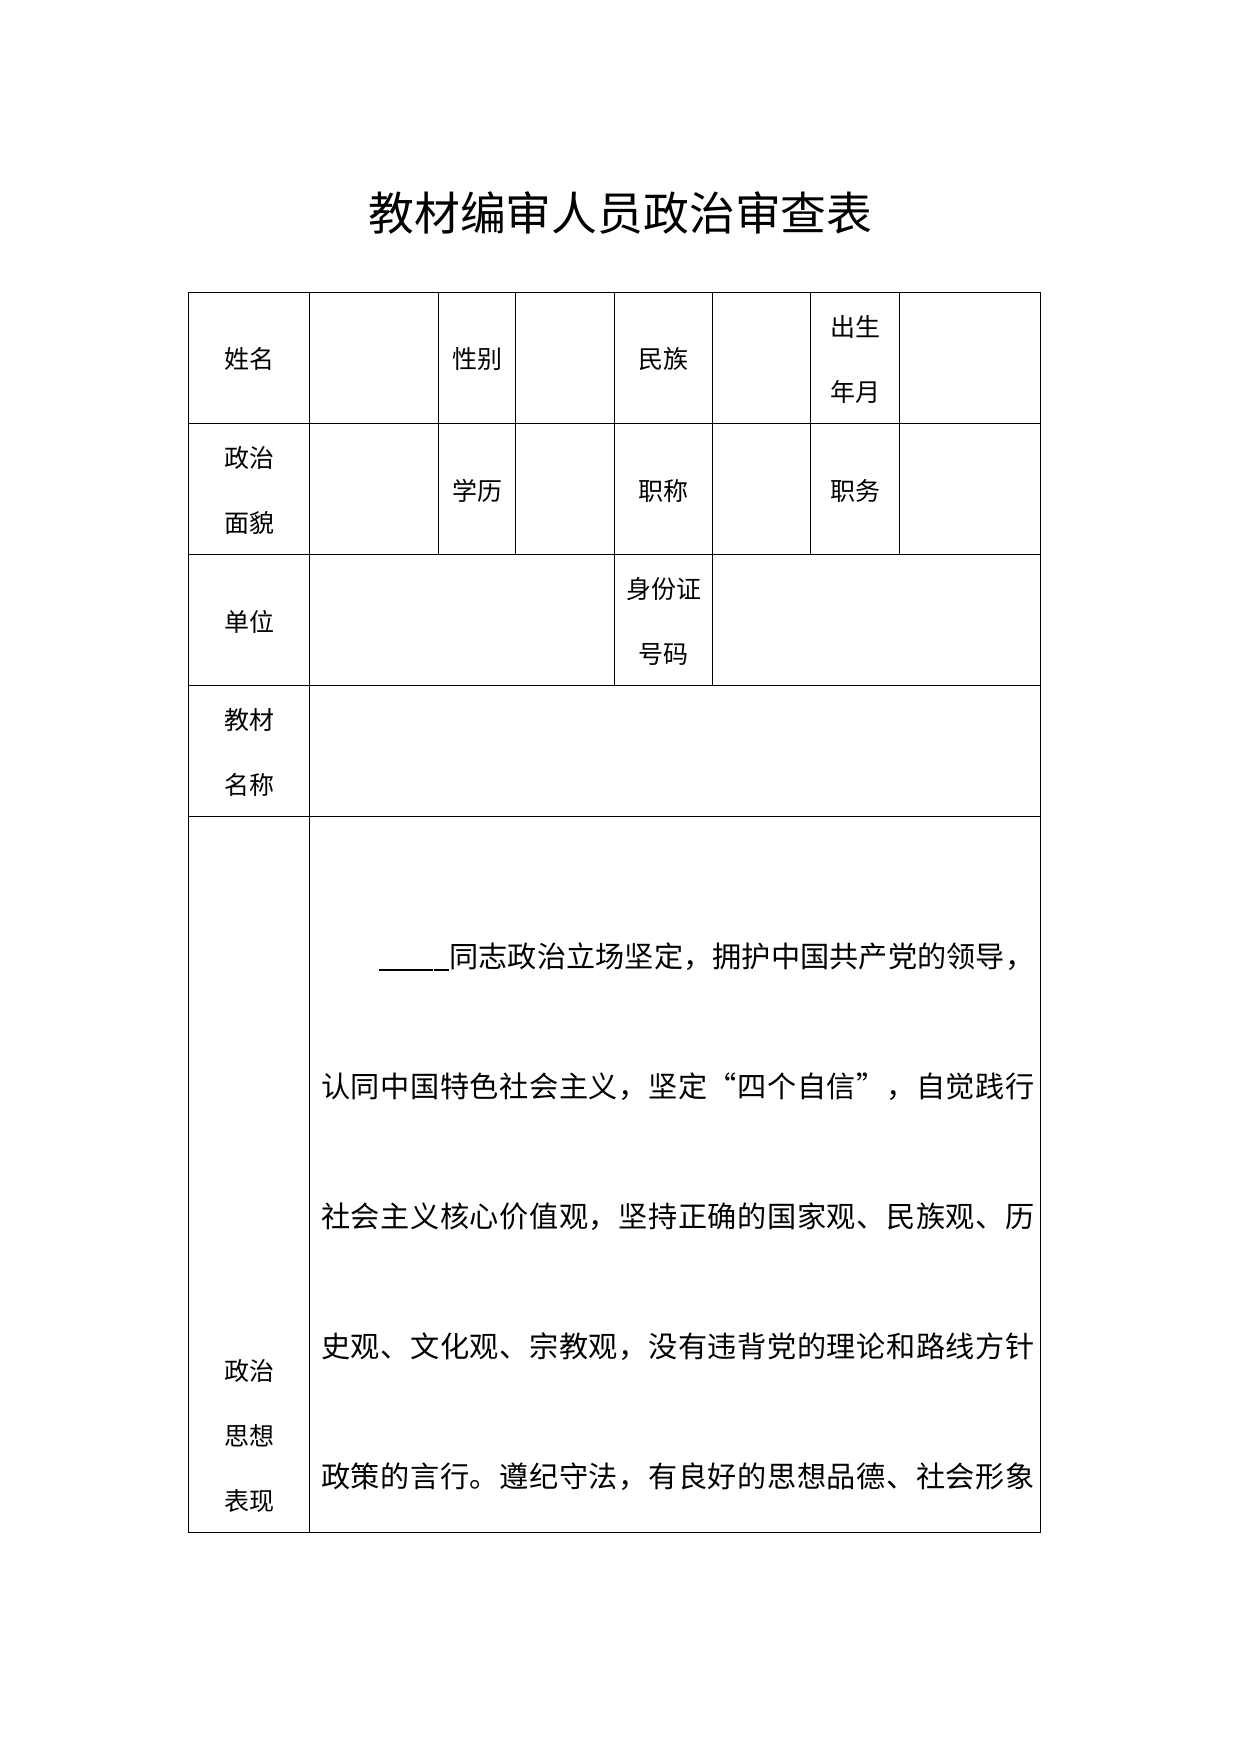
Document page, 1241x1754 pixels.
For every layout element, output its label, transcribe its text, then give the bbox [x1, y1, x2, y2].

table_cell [310, 817, 1040, 1532]
table_cell 单位 [189, 555, 309, 685]
table_header [310, 293, 438, 423]
table_cell 职称 [615, 424, 712, 554]
text 教材编审人员政治审查表 [187, 162, 1053, 259]
table_header [900, 293, 1040, 423]
table_cell 教材 名称 [189, 686, 309, 816]
table_header 性别 [439, 293, 515, 423]
table_header 民族 [615, 293, 712, 423]
table_cell [900, 424, 1040, 554]
table_header 姓名 [189, 293, 309, 423]
table_cell [310, 555, 614, 685]
table_cell 身份证 号码 [615, 555, 712, 685]
table_cell [516, 424, 614, 554]
table_cell [713, 424, 810, 554]
table_header [516, 293, 614, 423]
table_cell [310, 424, 438, 554]
table_cell 政治 思想 表现 情况 [189, 817, 309, 1532]
table_cell 政治 面貌 [189, 424, 309, 554]
table_cell 职务 [811, 424, 899, 554]
table_cell [310, 686, 1040, 816]
table_cell 学历 [439, 424, 515, 554]
table_header 出生 年月 [811, 293, 899, 423]
table_header [713, 293, 810, 423]
table_cell [713, 555, 1040, 685]
